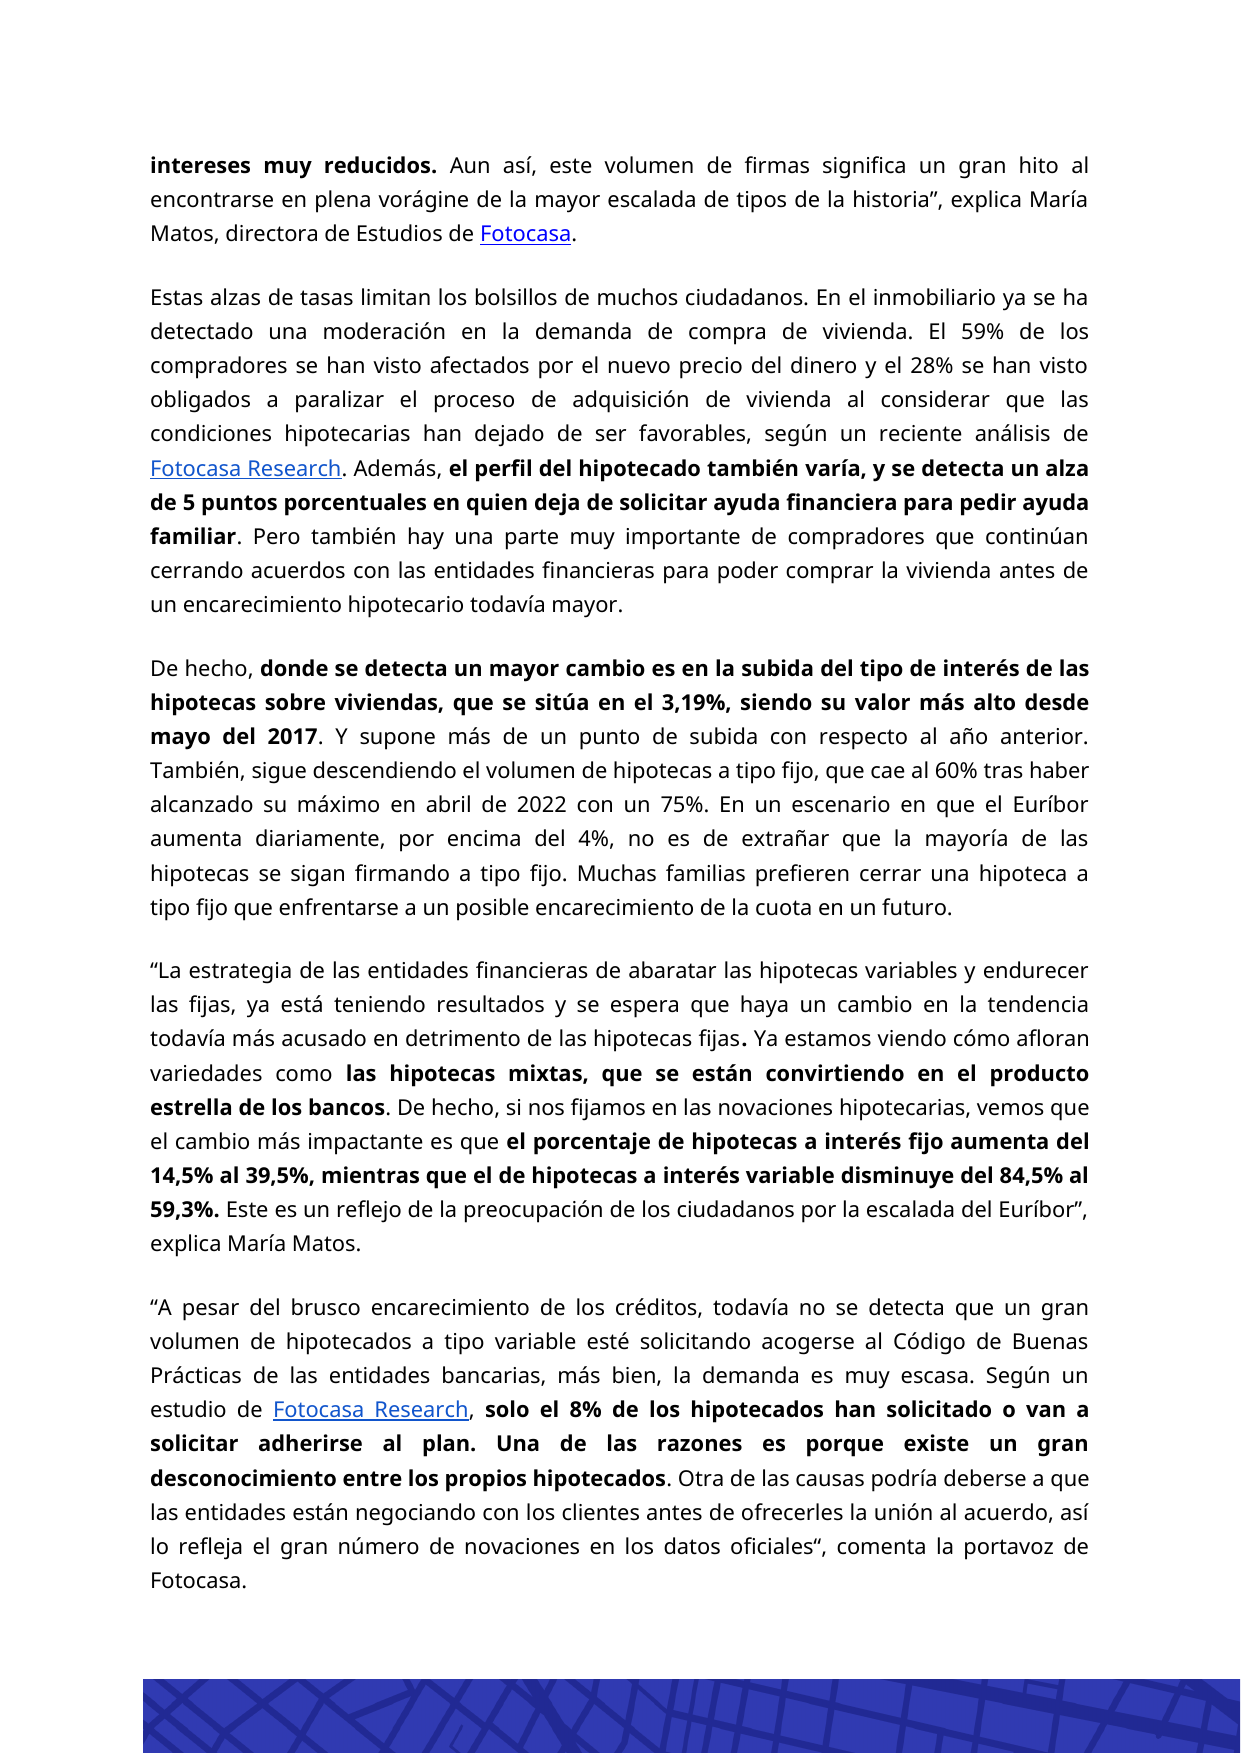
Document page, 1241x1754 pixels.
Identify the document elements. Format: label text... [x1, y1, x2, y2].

text De hecho, donde se detecta un mayor cambio es en la subida del tipo de interés de las hipotecas sobre viviendas, que se sitúa en el 3,19%, siendo su valor más alto desde mayo del 2017. Y supone más de un punto de subida con respecto al año anterior. También, sigue descendiendo el volumen de hipotecas a tipo fijo, que cae al 60% tras haber alcanzado su máximo en abril de 2022 con un 75%. En un escenario en que el Euríbor aumenta diariamente, por encima del 4%, no es de extrañar que la mayoría de las hipotecas se sigan firmando a tipo fijo. Muchas familias prefieren cerrar una hipoteca a tipo fijo que enfrentarse a un posible encarecimiento de la cuota en un futuro. [150, 652, 1090, 921]
text “A pesar del brusco encarecimiento de los créditos, todavía no se detecta que un gran volumen de hipotecados a tipo variable esté solicitando acogerse al Código de Buenas Prácticas de las entidades bancarias, más bien, la demanda es muy escasa. Según un estudio de Fotocasa Research, solo el 8% de los hipotecados han solicitado o van a solicitar adherirse al plan. Una de las razones es porque existe un gran desconocimiento entre los propios hipotecados. Otra de las causas podría deberse a que las entidades están negociando con los clientes antes de ofrecerles la unión al acuerdo, así lo refleja el gran número de novaciones en los datos oficiales“, comenta la portavoz de Fotocasa. [150, 1292, 1090, 1595]
text “La estrategia de las entidades financieras de abaratar las hipotecas variables y endurecer las fijas, ya está teniendo resultados y se espera que haya un cambio en la tendencia todavía más acusado en detrimento de las hipotecas fijas. Ya estamos viendo cómo afloran variedades como las hipotecas mixtas, que se están convirtiendo en el producto estrella de los bancos. De hecho, si nos fijamos en las novaciones hipotecarias, vemos que el cambio más impactante es que el porcentaje de hipotecas a interés fijo aumenta del 14,5% al 39,5%, mientras que el de hipotecas a interés variable disminuye del 84,5% al 59,3%. Este es un reflejo de la preocupación de los ciudadanos por la escalada del Euríbor”, explica María Matos. [150, 955, 1090, 1258]
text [150, 150, 1090, 248]
picture [143, 1679, 1241, 1753]
text Estas alzas de tasas limitan los bolsillos de muchos ciudadanos. En el inmobiliario ya se ha detectado una moderación en la demanda de compra de vivienda. El 59% de los compradores se han visto afectados por el nuevo precio del dinero y el 28% se han visto obligados a paralizar el proceso de adquisición de vivienda al considerar que las condiciones hipotecarias han dejado de ser favorables, según un reciente análisis de Fotocasa Research. Además, el perfil del hipotecado también varía, y se detecta un alza de 5 puntos porcentuales en quien deja de solicitar ayuda financiera para pedir ayuda familiar. Pero también hay una parte muy importante de compradores que continúan cerrando acuerdos con las entidades financieras para poder comprar la vivienda antes de un encarecimiento hipotecario todavía mayor. [150, 282, 1090, 619]
